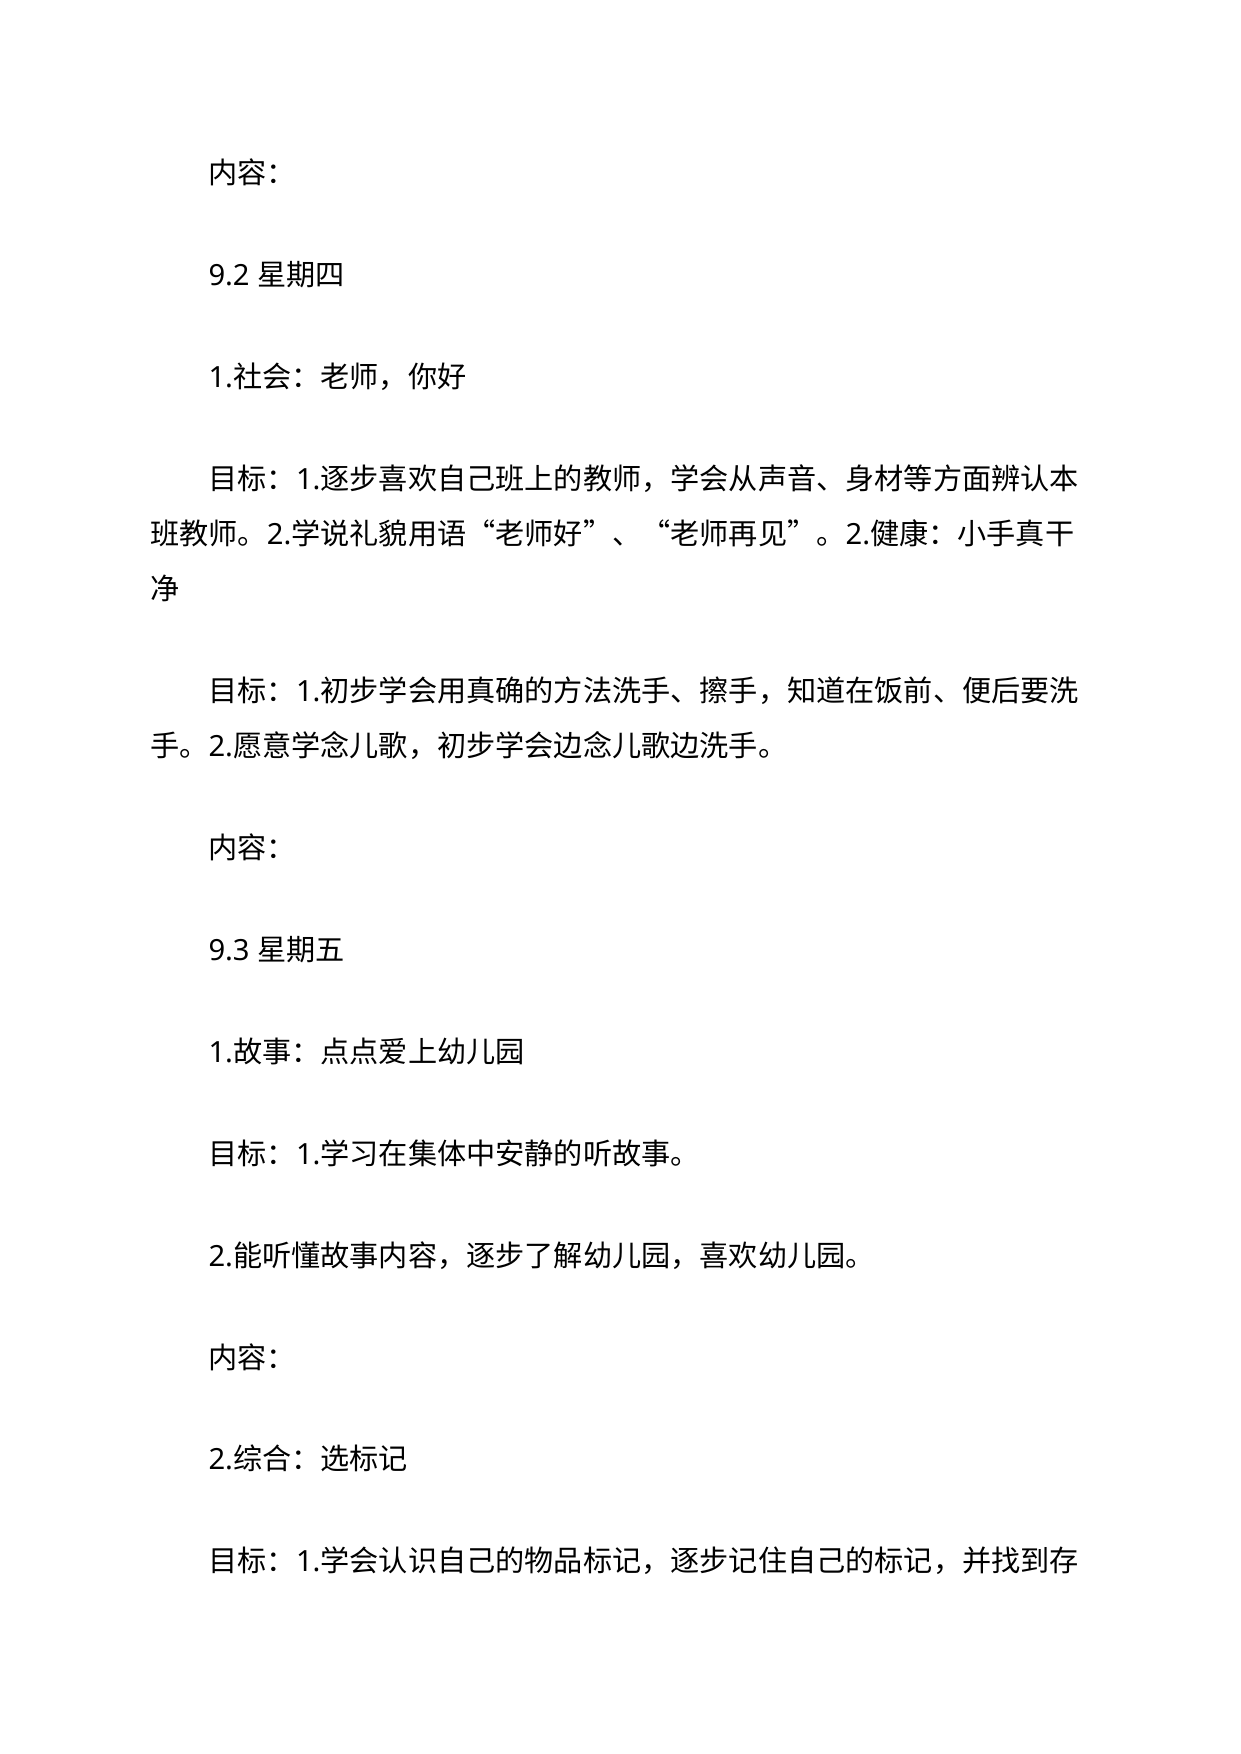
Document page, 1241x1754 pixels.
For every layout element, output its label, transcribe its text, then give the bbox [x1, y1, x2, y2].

text 1.社会：老师，你好 [150, 354, 1090, 396]
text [150, 1538, 1090, 1580]
text 目标：1.逐步喜欢自己班上的教师，学会从声音、身材等方面辨认本班教师。2.学说礼貌用语“老师好”、“老师再见”。2.健康：小手真干净 [150, 456, 1090, 608]
text 2.综合：选标记 [150, 1436, 1090, 1478]
text 目标：1.初步学会用真确的方法洗手、擦手，知道在饭前、便后要洗手。2.愿意学念儿歌，初步学会边念儿歌边洗手。 [150, 667, 1090, 765]
text 1.故事：点点爱上幼儿园 [150, 1028, 1090, 1071]
text 内容： [150, 1334, 1090, 1376]
text 目标：1.学习在集体中安静的听故事。 [150, 1130, 1090, 1173]
text 内容： [150, 824, 1090, 867]
text 内容： [150, 150, 1090, 192]
text 2.能听懂故事内容，逐步了解幼儿园，喜欢幼儿园。 [150, 1232, 1090, 1274]
text 9.3 星期五 [150, 926, 1090, 969]
text 9.2 星期四 [150, 252, 1090, 294]
